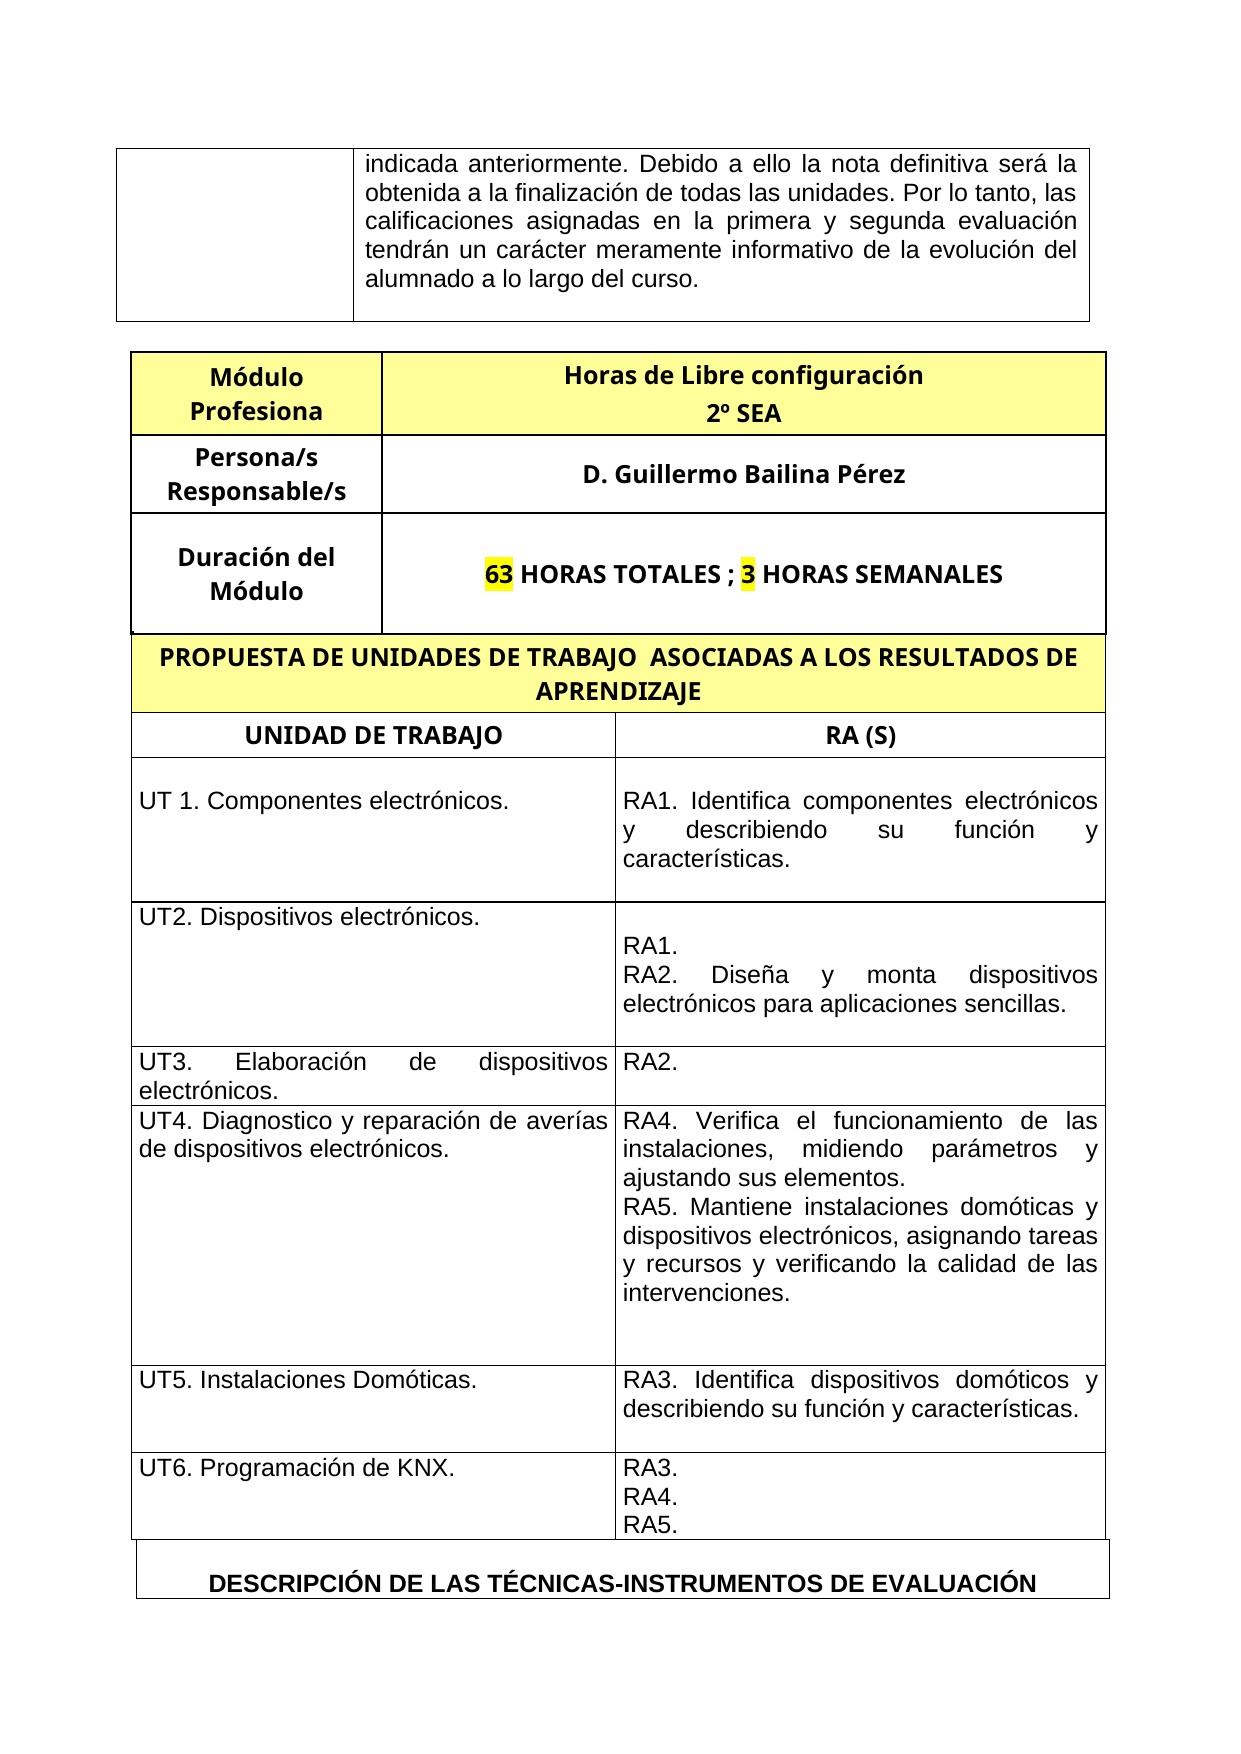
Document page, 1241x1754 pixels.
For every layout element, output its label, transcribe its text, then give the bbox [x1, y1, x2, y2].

table_cell UT5. Instalaciones Domóticas. [132, 1366, 615, 1452]
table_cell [117, 149, 353, 321]
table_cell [354, 149, 1089, 321]
table_cell UT4. Diagnostico y reparación de averías de dispositivos electrónicos. [132, 1106, 615, 1364]
table_cell RA1. RA2. Diseña y monta dispositivos electrónicos para aplicaciones sencillas. [616, 903, 1105, 1046]
table_cell RA (S) [616, 713, 1105, 757]
table_cell UT2. Dispositivos electrónicos. [132, 903, 615, 1046]
table_cell UT3. Elaboración de dispositivos electrónicos. [132, 1047, 615, 1105]
table_cell RA2. [616, 1047, 1105, 1105]
table_cell RA4. Verifica el funcionamiento de las instalaciones, midiendo parámetros y ajustando sus elementos. RA5. Mantiene instalaciones domóticas y dispositivos electrónicos, asignando tareas y recursos y verificando la calidad de las intervenciones. [616, 1106, 1105, 1364]
table_cell D. Guillermo Bailina Pérez [383, 436, 1105, 512]
table_cell Persona/s Responsable/s [132, 436, 381, 512]
table_cell RA1. Identifica componentes electrónicos y describiendo su función y características. [616, 758, 1105, 901]
table_header Horas de Libre configuración 2º SEA [383, 353, 1105, 434]
table_cell DESCRIPCIÓN DE LAS TÉCNICAS-INSTRUMENTOS DE EVALUACIÓN [137, 1540, 1109, 1598]
table_cell UT 1. Componentes electrónicos. [132, 758, 615, 901]
table_cell UNIDAD DE TRABAJO [132, 713, 615, 757]
table_header Módulo Profesiona [132, 353, 381, 434]
table_cell Duración del Módulo [132, 514, 381, 633]
table_cell RA3. RA4. RA5. [616, 1453, 1105, 1539]
table_cell RA3. Identifica dispositivos domóticos y describiendo su función y características. [616, 1366, 1105, 1452]
table_cell UT6. Programación de KNX. [132, 1453, 615, 1539]
table_cell 63 HORAS TOTALES ; 3 HORAS SEMANALES [383, 514, 1105, 633]
table_cell PROPUESTA DE UNIDADES DE TRABAJO ASOCIADAS A LOS RESULTADOS DE APRENDIZAJE [132, 635, 1105, 712]
